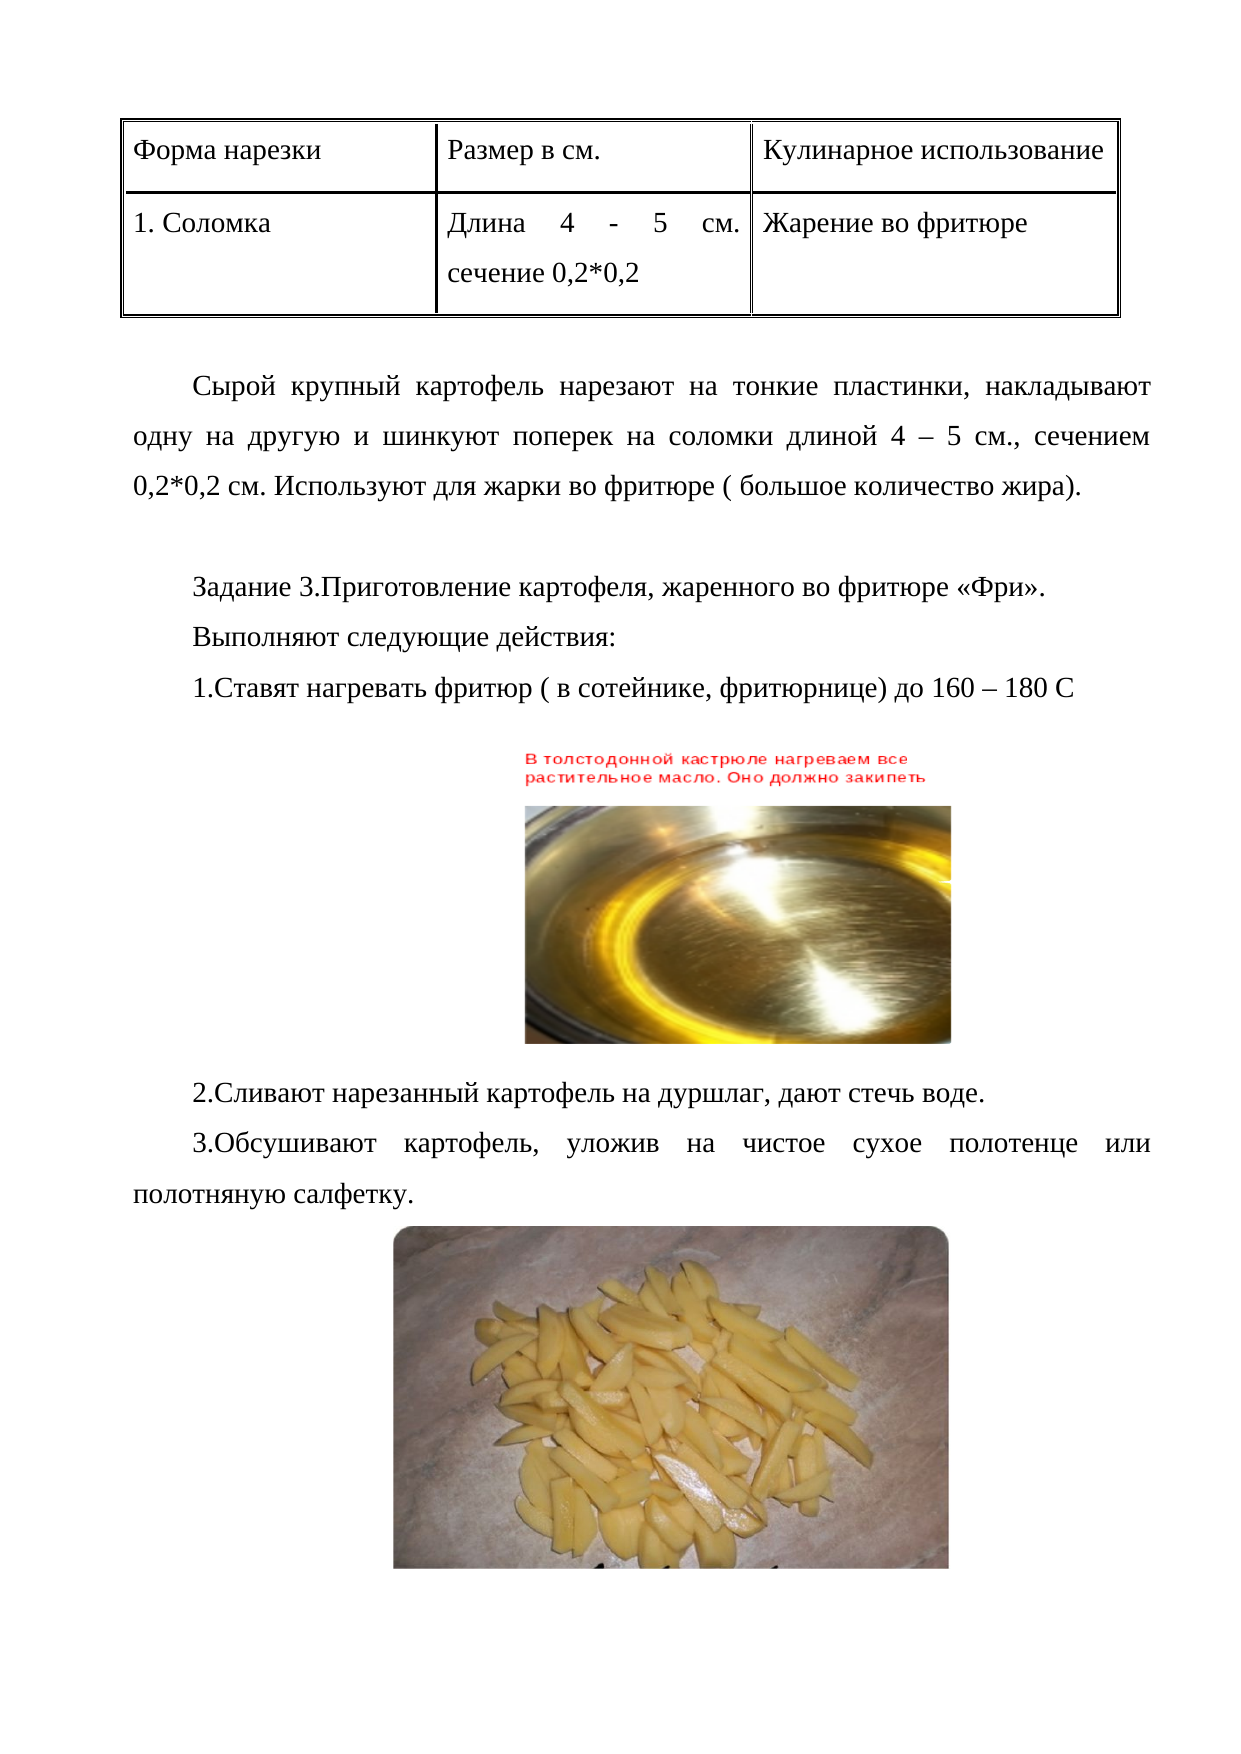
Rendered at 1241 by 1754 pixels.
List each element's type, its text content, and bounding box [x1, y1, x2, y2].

text Выполняют следующие действия: [133, 619, 1152, 653]
table_header Размер в см. [436, 122, 752, 191]
text 1.Ставят нагревать фритюр ( в сотейнике, фритюрнице) до 160 – 180 С [133, 670, 1152, 703]
table_header Форма нарезки [124, 122, 436, 191]
text 2.Сливают нарезанный картофель на дуршлаг, дают стечь воде. [133, 1075, 1152, 1109]
picture [393, 1226, 951, 1569]
text Задание 3.Приготовление картофеля, жаренного во фритюре «Фри». [133, 569, 1152, 603]
text Сырой крупный картофель нарезают на тонкие пластинки, накладывают одну на другую и шинкуют поперек на соломки длиной 4 – 5 см., сечением 0,2*0,2 см. Используют для жарки во фритюре ( большое количество жира). [133, 368, 1152, 502]
table_cell 1. Соломка [124, 191, 436, 314]
table_cell Длина 4 - 5 см. сечение 0,2*0,2 [436, 194, 752, 314]
table_header Кулинарное использование [752, 122, 1117, 191]
text 3.Обсушивают картофель, уложив на чистое сухое полотенце или полотняную салфетку. [133, 1126, 1152, 1209]
table_cell Жарение во фритюре [752, 191, 1117, 314]
